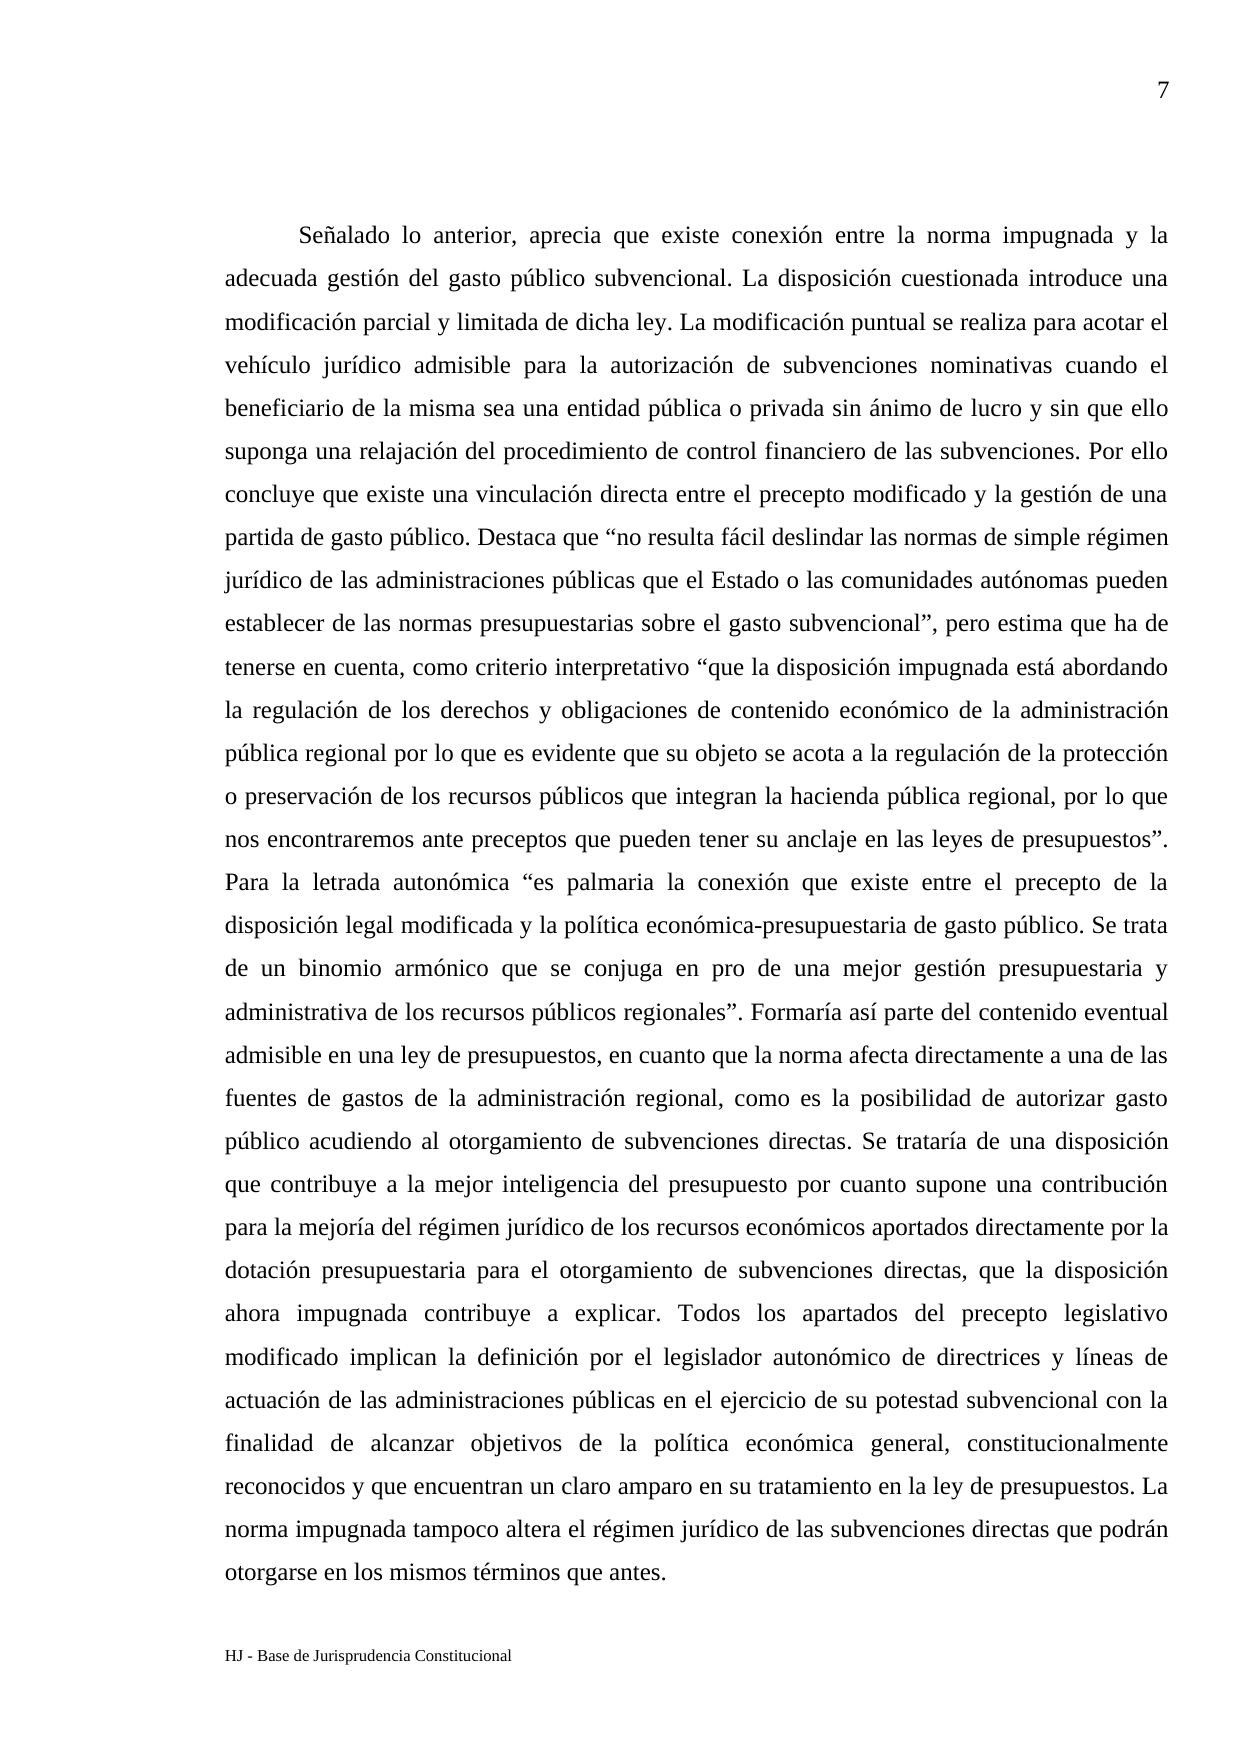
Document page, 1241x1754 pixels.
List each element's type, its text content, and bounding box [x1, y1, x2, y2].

text Señalado lo anterior, aprecia que existe conexión entre la norma impugnada y la adecuada gestión del gasto público subvencional. La disposición cuestionada introduce una modificación parcial y limitada de dicha ley. La modificación puntual se realiza para acotar el vehículo jurídico admisible para la autorización de subvenciones nominativas cuando el beneficiario de la misma sea una entidad pública o privada sin ánimo de lucro y sin que ello suponga una relajación del procedimiento de control financiero de las subvenciones. Por ello concluye que existe una vinculación directa entre el precepto modificado y la gestión de una partida de gasto público. Destaca que “no resulta fácil deslindar las normas de simple régimen jurídico de las administraciones públicas que el Estado o las comunidades autónomas pueden establecer de las normas presupuestarias sobre el gasto subvencional”, pero estima que ha de tenerse en cuenta, como criterio interpretativo “que la disposición impugnada está abordando la regulación de los derechos y obligaciones de contenido económico de la administración pública regional por lo que es evidente que su objeto se acota a la regulación de la protección o preservación de los recursos públicos que integran la hacienda pública regional, por lo que nos encontraremos ante preceptos que pueden tener su anclaje en las leyes de presupuestos”. Para la letrada autonómica “es palmaria la conexión que existe entre el precepto de la disposición legal modificada y la política económica-presupuestaria de gasto público. Se trata de un binomio armónico que se conjuga en pro de una mejor gestión presupuestaria y administrativa de los recursos públicos regionales”. Formaría así parte del contenido eventual admisible en una ley de presupuestos, en cuanto que la norma afecta directamente a una de las fuentes de gastos de la administración regional, como es la posibilidad de autorizar gasto público acudiendo al otorgamiento de subvenciones directas. Se trataría de una disposición que contribuye a la mejor inteligencia del presupuesto por cuanto supone una contribución para la mejoría del régimen jurídico de los recursos económicos aportados directamente por la dotación presupuestaria para el otorgamiento de subvenciones directas, que la disposición ahora impugnada contribuye a explicar. Todos los apartados del precepto legislativo modificado implican la definición por el legislador autonómico de directrices y líneas de actuación de las administraciones públicas en el ejercicio de su potestad subvencional con la finalidad de alcanzar objetivos de la política económica general, constitucionalmente reconocidos y que encuentran un claro amparo en su tratamiento en la ley de presupuestos. La norma impugnada tampoco altera el régimen jurídico de las subvenciones directas que podrán otorgarse en los mismos términos que antes. [224, 220, 1169, 1586]
